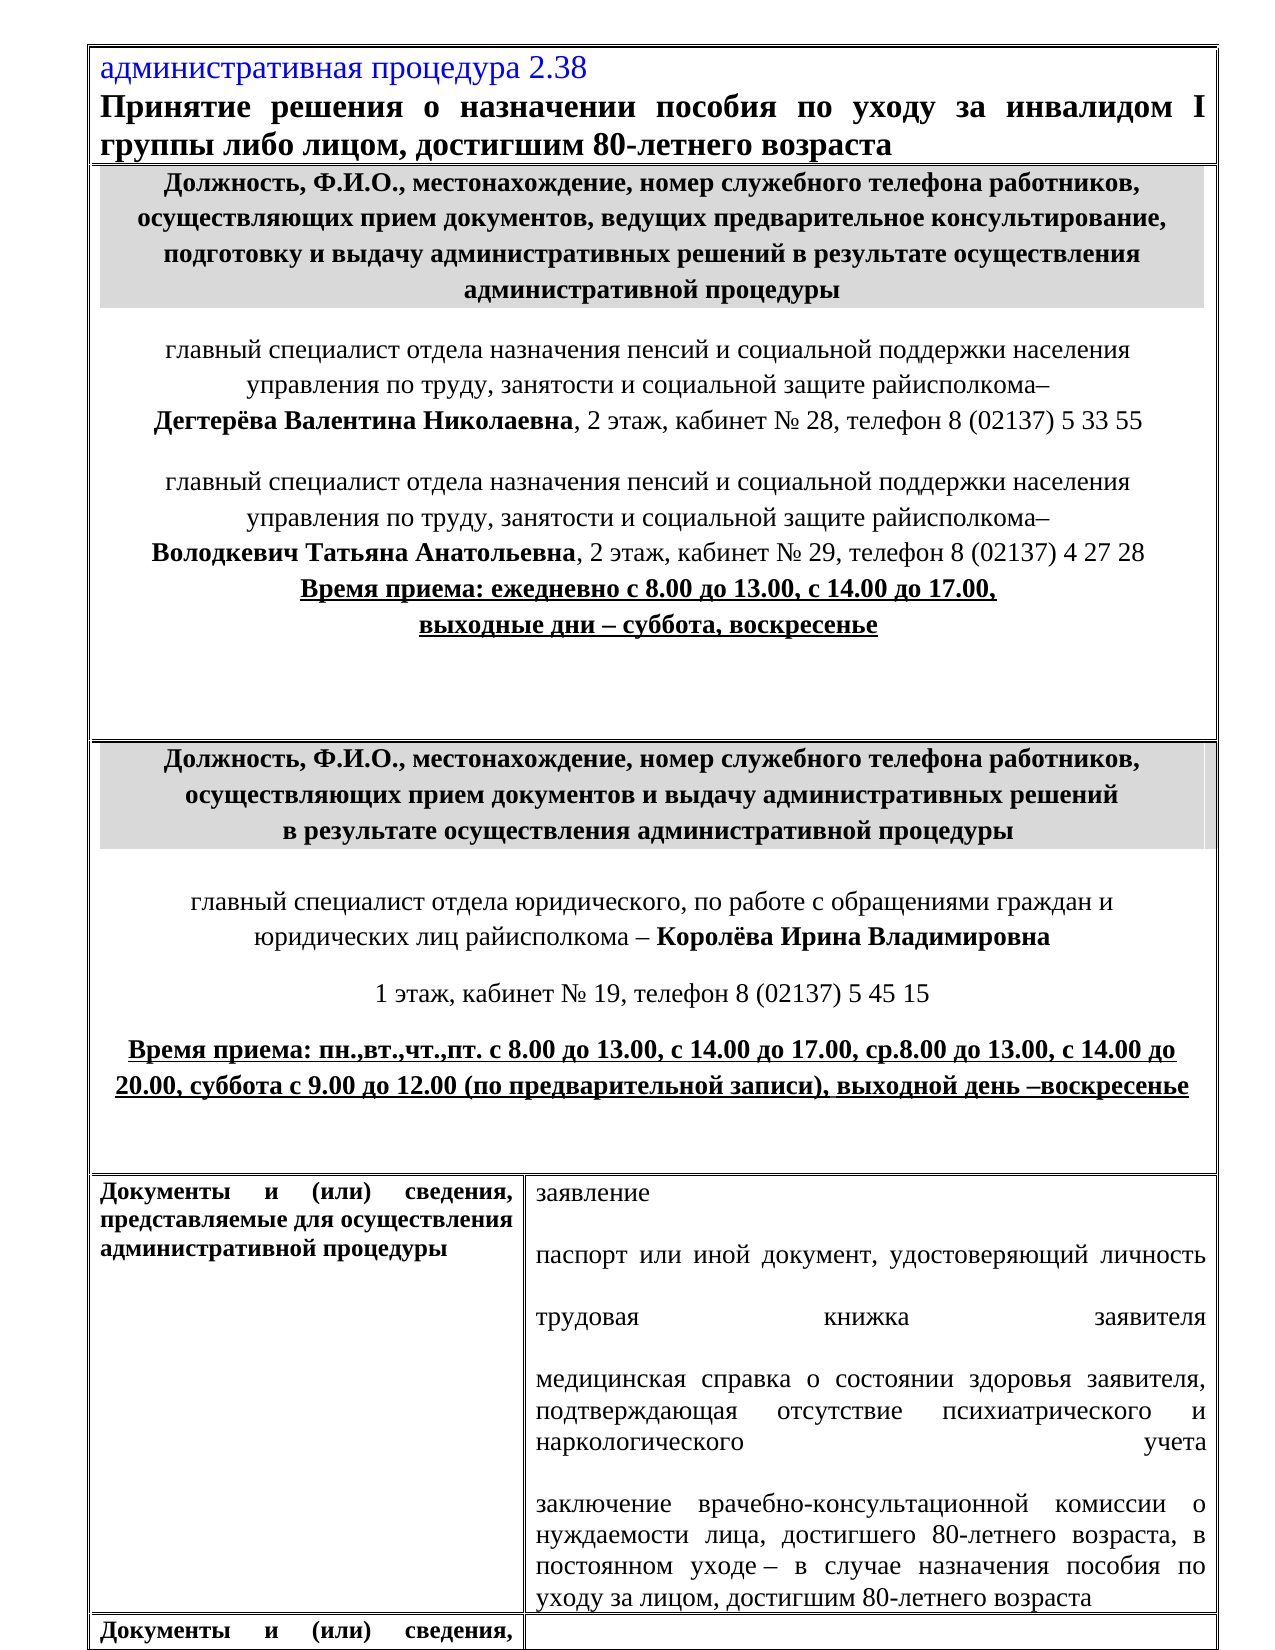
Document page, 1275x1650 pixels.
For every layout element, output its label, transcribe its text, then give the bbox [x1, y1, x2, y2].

table_header [1218, 44, 1275, 162]
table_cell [526, 1615, 1216, 1649]
table_cell [90, 163, 1216, 739]
table_cell заявление паспорт или иной документ, удостоверяющий личность трудовая книжка заявителя медицинская справка о состоянии здоровья заявителя, подтверждающая отсутствие психиатрического и наркологического учета заключение врачебно-консультационной комиссии о нуждаемости лица, достигшего 80-летнего возраста, в постоянном уходе – в случае назначения пособия по уходу за лицом, достигшим 80-летнего возраста [526, 1176, 1216, 1612]
table_cell [89, 739, 1218, 1173]
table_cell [90, 1612, 523, 1649]
table_header административная процедура 2.38 Принятие решения о назначении пособия по уходу за инвалидом I группы либо лицом, достигшим 80-летнего возраста [89, 45, 1218, 162]
table_cell Документы и (или) сведения, представляемые для осуществления административной процедуры [90, 1173, 523, 1612]
